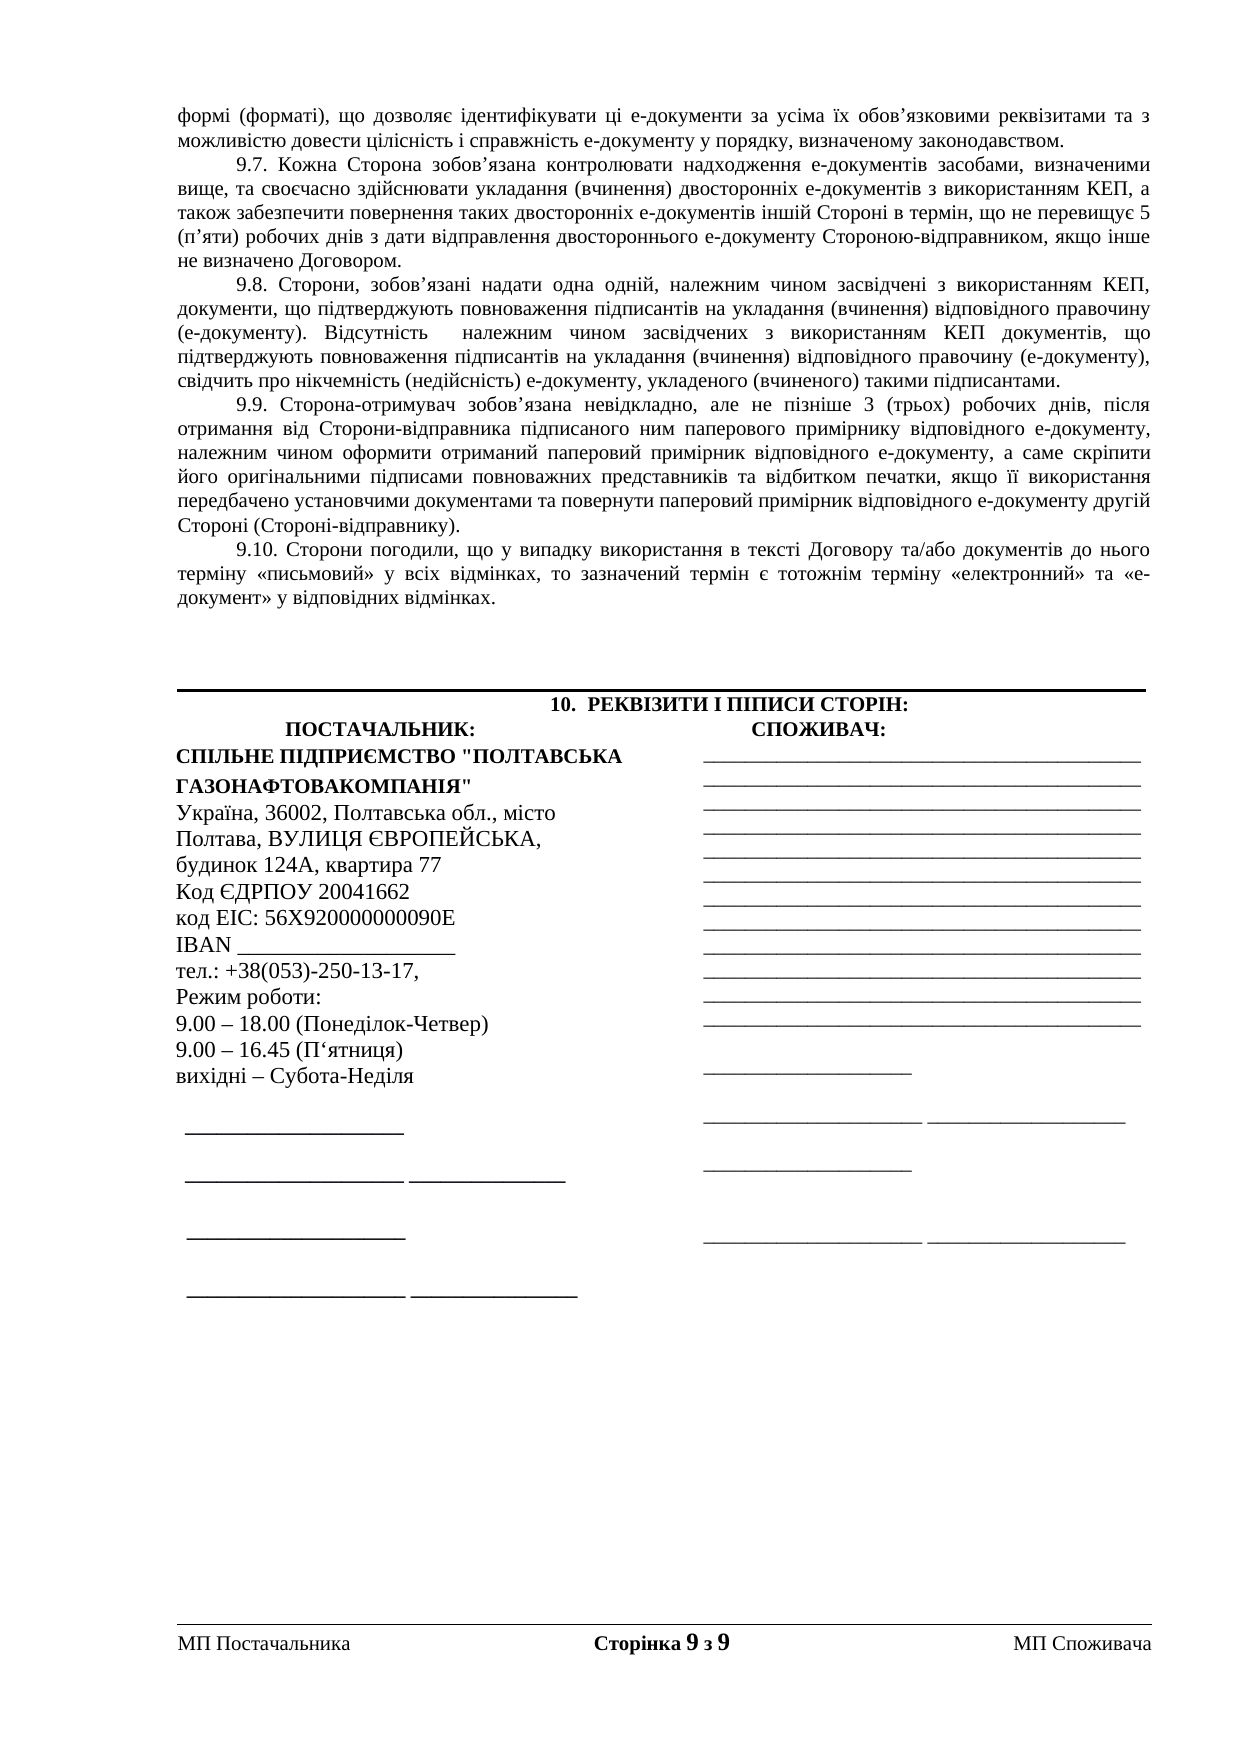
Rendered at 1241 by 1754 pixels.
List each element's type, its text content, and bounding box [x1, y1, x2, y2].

table_header СПОЖИВАЧ: __________________________________________ __________________________________________ __________________________________________ __________________________________________ __________________________________________ __________________________________________ __________________________________________ __________________________________________ __________________________________________ __________________________________________ __________________________________________ __________________________________________ ____________________ _____________________ ___________________ ____________________ _____________________ ___________________ [633, 716, 1212, 1302]
list 9.8. Сторони, зобов’язані надати одна одній, належним чином засвідчені з використанням КЕП, документи, що підтверджують повноваження підписантів на укладання (вчинення) відповідного правочину (е-документу). Відсутність належним чином засвідчених з використанням КЕП документів, що підтверджують повноваження підписантів на укладання (вчинення) відповідного правочину (е-документу), свідчить про нікчемність (недійсність) е-документу, укладеного (вчиненого) такими підписантами. [177, 272, 1152, 392]
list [177, 103, 1152, 152]
list 9.10. Сторони погодили, що у випадку використання в тексті Договору та/або документів до нього терміну «письмовий» у всіх відмінках, то зазначений термін є тотожнім терміну «електронний» та «е-документ» у відповідних відмінках. [177, 537, 1152, 609]
list 9.9. Сторона-отримувач зобов’язана невідкладно, але не пізніше 3 (трьох) робочих днів, після отримання від Сторони-відправника підписаного ним паперового примірнику відповідного е-документу, належним чином оформити отриманий паперовий примірник відповідного е-документу, а саме скріпити його оригінальними підписами повноважних представників та відбитком печатки, якщо її використання передбачено установчими документами та повернути паперовий примірник відповідного е-документу другій Стороні (Стороні-відправнику). [177, 392, 1152, 537]
list 9.7. Кожна Сторона зобов’язана контролювати надходження е-документів засобами, визначеними вище, та своєчасно здійснювати укладання (вчинення) двосторонніх е-документів з використанням КЕП, а також забезпечити повернення таких двосторонніх е-документів іншій Стороні в термін, що не перевищує 5 (п’яти) робочих днів з дати відправлення двостороннього е-документу Стороною-відправником, якщо інше не визначено Договором. [177, 152, 1152, 272]
list РЕКВІЗИТИ І ПІПИСИ СТОРІН: [295, 692, 1164, 716]
table_header ПОСТАЧАЛЬНИК: СПІЛЬНЕ ПІДПРИЄМСТВО "ПОЛТАВСЬКА ГАЗОНАФТОВАКОМПАНІЯ" Україна, 36002, Полтавська обл., місто Полтава, ВУЛИЦЯ ЄВРОПЕЙСЬКА, будинок 124А, квартира 77 Код ЄДРПОУ 20041662 код EIС: 56Х920000000090E IBAN ___________________ тел.: +38(053)-250-13-17, Режим роботи: 9.00 – 18.00 (Понеділок-Четвер) 9.00 – 16.45 (П‘ятниця) вихідні – Субота-Неділя _____________________ _____________________ _______________ _____________________ _____________________ ________________ [116, 716, 633, 1302]
